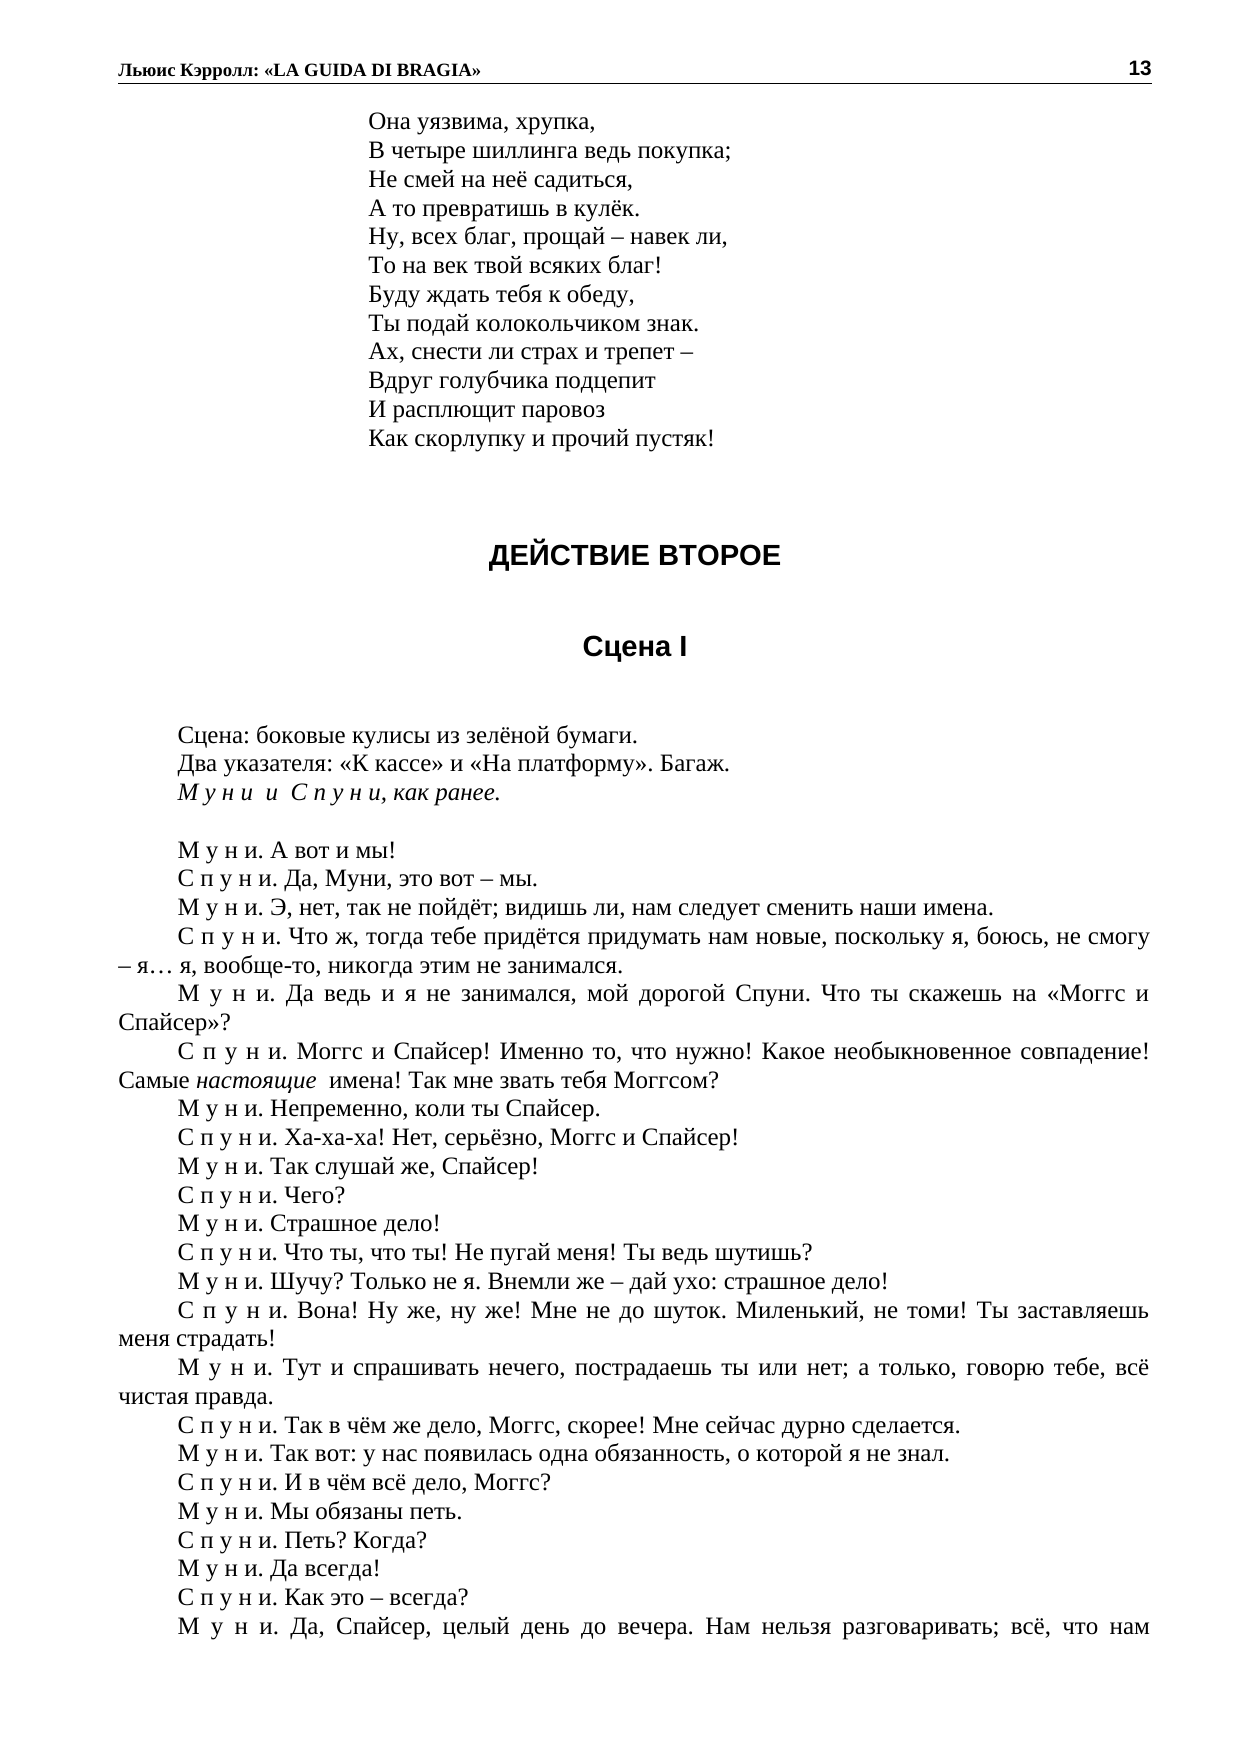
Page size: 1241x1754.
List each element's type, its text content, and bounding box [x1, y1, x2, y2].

text М у н и. Да ведь и я не занимался, мой дорогой Спуни. Что ты скажешь на «Моггс и Спайсер»? [118, 978, 1152, 1036]
text Не смей на неё садиться, [326, 164, 1089, 193]
text Она уязвима, хрупка, [326, 106, 1089, 135]
text М у н и. Мы обязаны петь. [118, 1496, 1152, 1525]
text М у н и. Так слушай же, Спайсер! [118, 1151, 1152, 1180]
text Как скорлупку и прочий пустяк! [326, 423, 1089, 451]
text М у н и. Шучу? Только не я. Внемли же – дай ухо: страшное дело! [118, 1266, 1152, 1295]
text М у н и и С п у н и, как ранее. [118, 777, 1152, 806]
text А то превратишь в кулёк. [326, 193, 1089, 221]
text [118, 1611, 1152, 1640]
text М у н и. Так вот: у нас появилась одна обязанность, о которой я не знал. [118, 1438, 1152, 1467]
text То на век твой всяких благ! [326, 250, 1089, 279]
text С п у н и. Как это – всегда? [118, 1582, 1152, 1611]
text В четыре шиллинга ведь покупка; [326, 135, 1089, 164]
text Сцена: боковые кулисы из зелёной бумаги. [118, 720, 1152, 748]
text Ты подай колокольчиком знак. [326, 308, 1089, 336]
text Ах, снести ли страх и трепет – [326, 336, 1089, 365]
text М у н и. Непременно, коли ты Спайсер. [118, 1093, 1152, 1122]
text М у н и. Э, нет, так не пойдёт; видишь ли, нам следует сменить наши имена. [118, 892, 1152, 921]
text М у н и. Страшное дело! [118, 1208, 1152, 1237]
text С п у н и. И в чём всё дело, Моггс? [118, 1467, 1152, 1496]
text С п у н и. Что ты, что ты! Не пугай меня! Ты ведь шутишь? [118, 1237, 1152, 1266]
text С п у н и. Моггс и Спайсер! Именно то, что нужно! Какое необыкновенное совпадение! Самые настоящие имена! Так мне звать тебя Моггсом? [118, 1036, 1152, 1093]
text С п у н и. Чего? [118, 1180, 1152, 1208]
text С п у н и. Да, Муни, это вот – мы. [118, 863, 1152, 892]
subtitle ДЕЙСТВИЕ ВТОРОЕ [118, 538, 1152, 571]
text М у н и. А вот и мы! [118, 835, 1152, 863]
text С п у н и. Так в чём же дело, Моггс, скорее! Мне сейчас дурно сделается. [118, 1410, 1152, 1438]
text С п у н и. Петь? Когда? [118, 1525, 1152, 1553]
text Буду ждать тебя к обеду, [326, 279, 1089, 308]
text И расплющит паровоз [326, 394, 1089, 423]
text М у н и. Да всегда! [118, 1553, 1152, 1582]
text Два указателя: «К кассе» и «На платформу». Багаж. [118, 748, 1152, 777]
text С п у н и. Ха-ха-ха! Нет, серьёзно, Моггс и Спайсер! [118, 1122, 1152, 1151]
text М у н и. Тут и спрашивать нечего, пострадаешь ты или нет; а только, говорю тебе, всё чистая правда. [118, 1352, 1152, 1410]
text Вдруг голубчика подцепит [326, 365, 1089, 394]
text С п у н и. Вона! Ну же, ну же! Мне не до шуток. Миленький, не томи! Ты заставляешь меня страдать! [118, 1295, 1152, 1352]
subtitle Сцена I [118, 629, 1152, 662]
text С п у н и. Что ж, тогда тебе придётся придумать нам новые, поскольку я, боюсь, не смогу – я… я, вообще-то, никогда этим не занимался. [118, 921, 1152, 978]
text Ну, всех благ, прощай – навек ли, [326, 221, 1089, 250]
